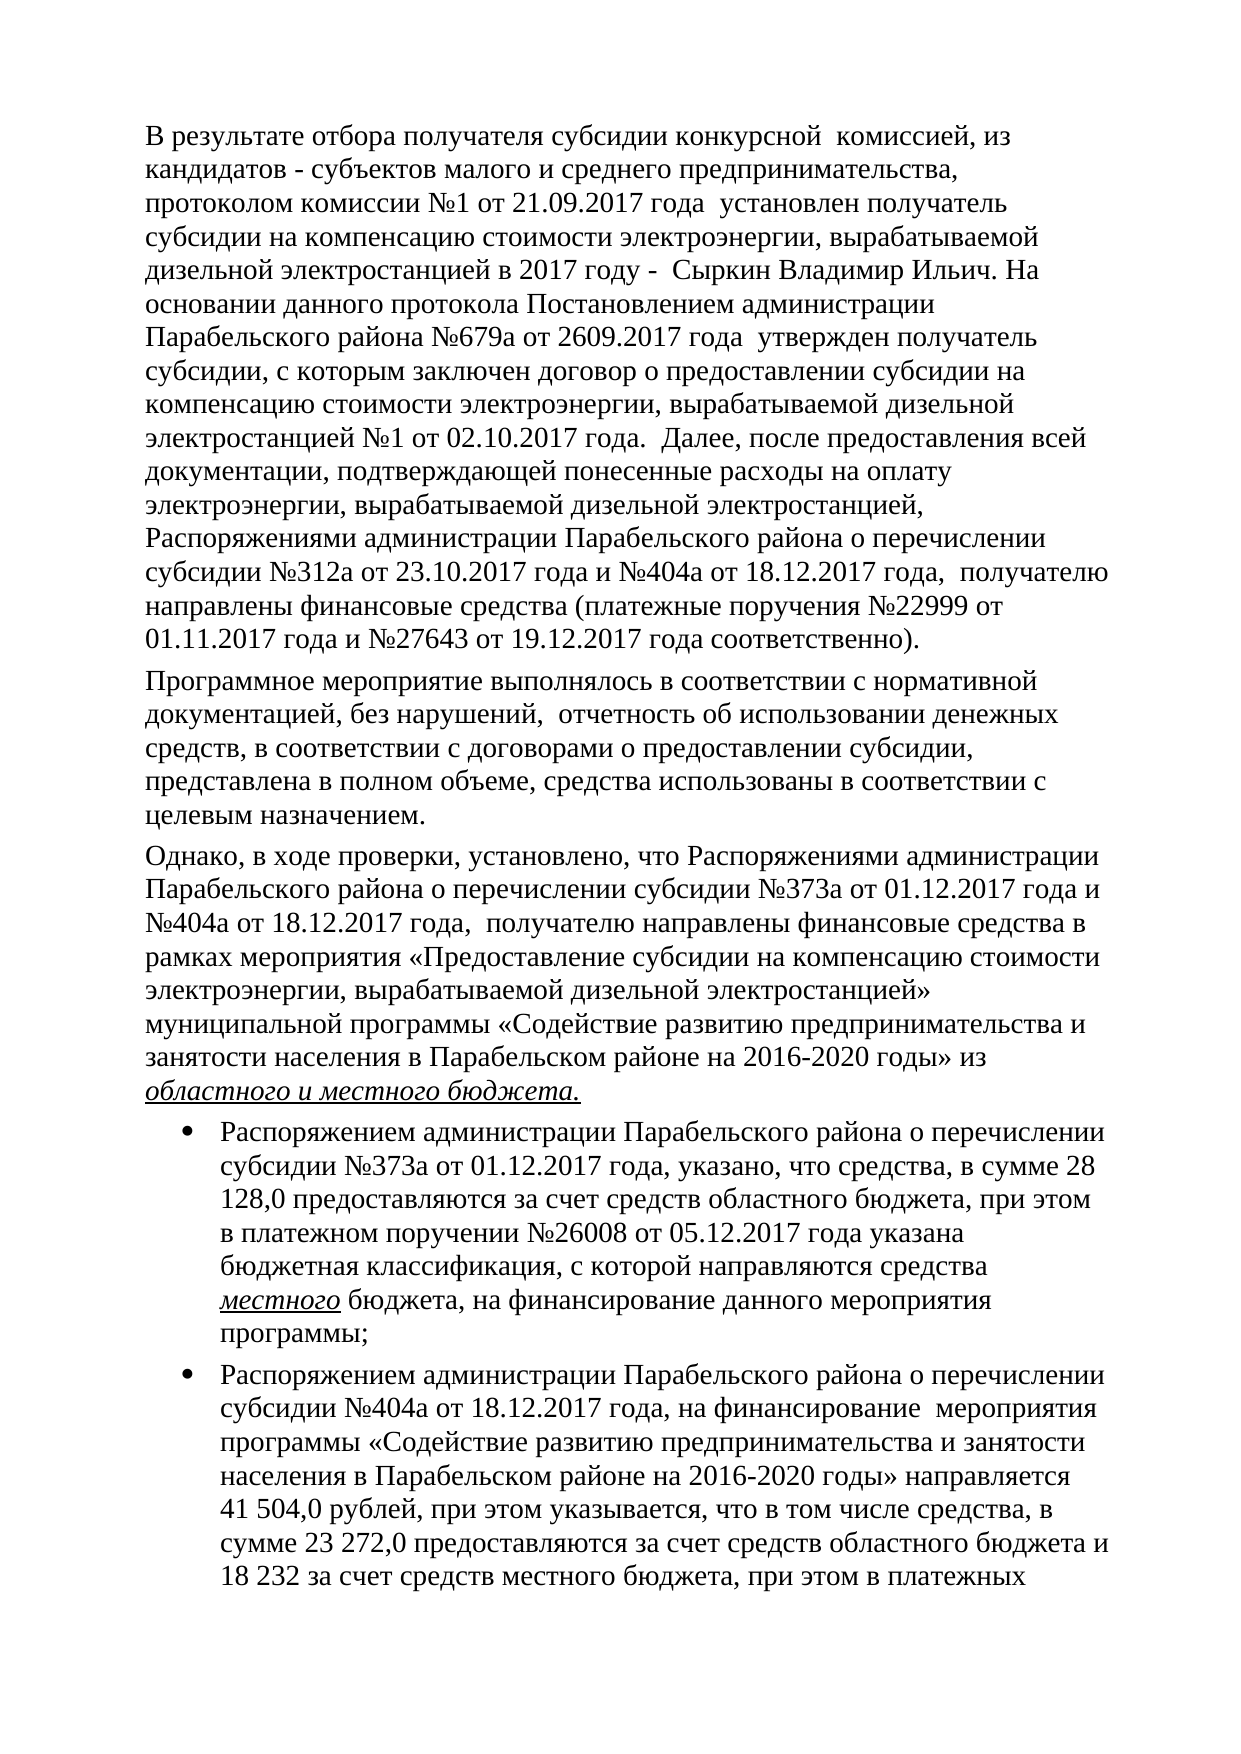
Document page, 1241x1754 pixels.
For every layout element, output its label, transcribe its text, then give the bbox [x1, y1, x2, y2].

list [182, 1357, 1111, 1592]
text Однако, в ходе проверки, установлено, что Распоряжениями администрации Парабельского района о перечислении субсидии №373а от 01.12.2017 года и №404а от 18.12.2017 года, получателю направлены финансовые средства в рамках мероприятия «Предоставление субсидии на компенсацию стоимости электроэнергии, вырабатываемой дизельной электростанцией» муниципальной программы «Содействие развитию предпринимательства и занятости населения в Парабельском районе на 2016-2020 годы» из областного и местного бюджета. [145, 838, 1111, 1106]
text Программное мероприятие выполнялось в соответствии с нормативной документацией, без нарушений, отчетность об использовании денежных средств, в соответствии с договорами о предоставлении субсидии, представлена в полном объеме, средства использованы в соответствии с целевым назначением. [145, 663, 1111, 830]
text В результате отбора получателя субсидии конкурсной комиссией, из кандидатов - субъектов малого и среднего предпринимательства, протоколом комиссии №1 от 21.09.2017 года установлен получатель субсидии на компенсацию стоимости электроэнергии, вырабатываемой дизельной электростанцией в 2017 году - Сыркин Владимир Ильич. На основании данного протокола Постановлением администрации Парабельского района №679а от 2609.2017 года утвержден получатель субсидии, с которым заключен договор о предоставлении субсидии на компенсацию стоимости электроэнергии, вырабатываемой дизельной электростанцией №1 от 02.10.2017 года. Далее, после предоставления всей документации, подтверждающей понесенные расходы на оплату электроэнергии, вырабатываемой дизельной электростанцией, Распоряжениями администрации Парабельского района о перечислении субсидии №312а от 23.10.2017 года и №404а от 18.12.2017 года, получателю направлены финансовые средства (платежные поручения №22999 от 01.11.2017 года и №27643 от 19.12.2017 года соответственно). [145, 118, 1111, 655]
list Распоряжением администрации Парабельского района о перечислении субсидии №373а от 01.12.2017 года, указано, что средства, в сумме 28 128,0 предоставляются за счет средств областного бюджета, при этом в платежном поручении №26008 от 05.12.2017 года указана бюджетная классификация, с которой направляются средства местного бюджета, на финансирование данного мероприятия программы; [182, 1114, 1111, 1349]
